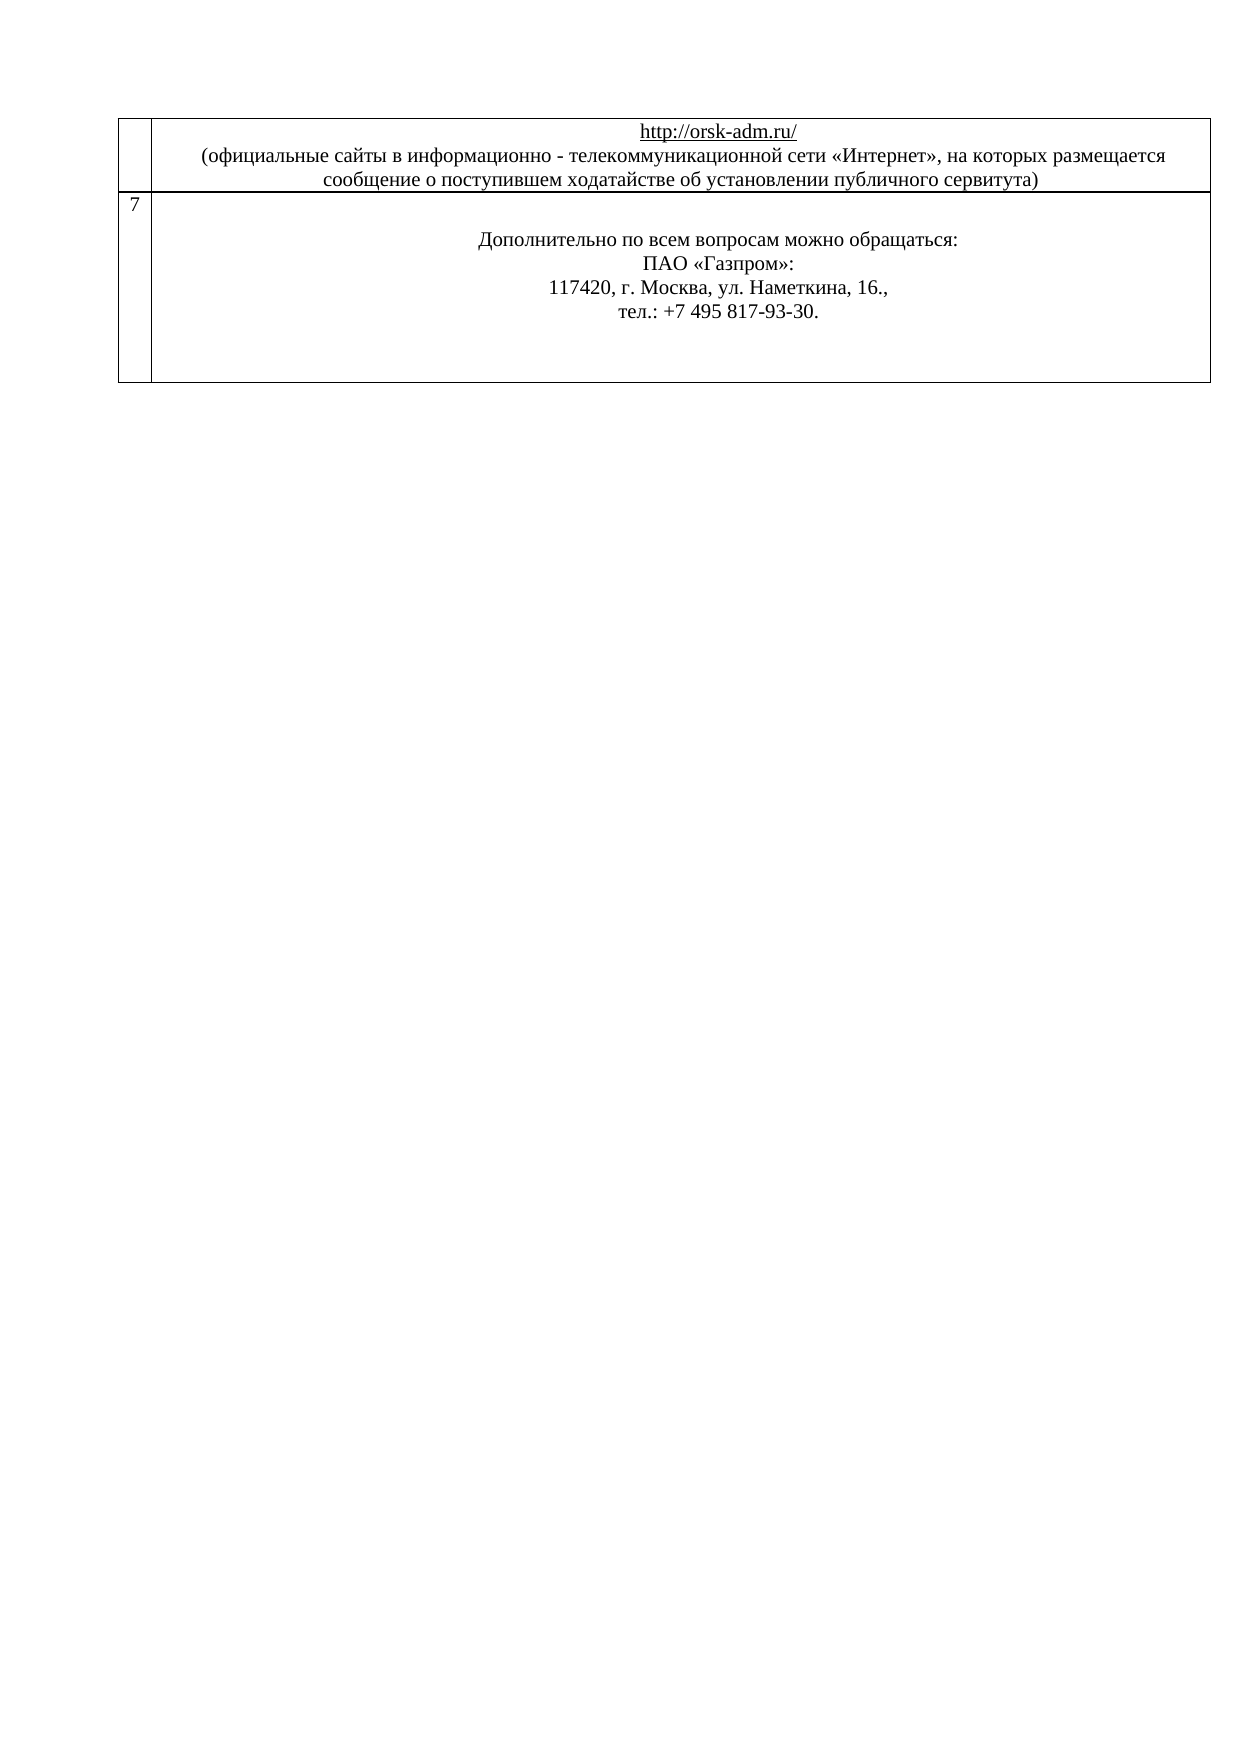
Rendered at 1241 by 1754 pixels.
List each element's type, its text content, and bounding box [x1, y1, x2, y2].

table_cell Дополнительно по всем вопросам можно обращаться: ПАО «Газпром»: 117420, г. Москва, ул. Наметкина, 16., тел.: +7 495 817-93-30. [152, 193, 1210, 382]
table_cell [152, 119, 1210, 191]
table_cell 6 [119, 119, 151, 191]
table_cell 7 [119, 193, 151, 382]
